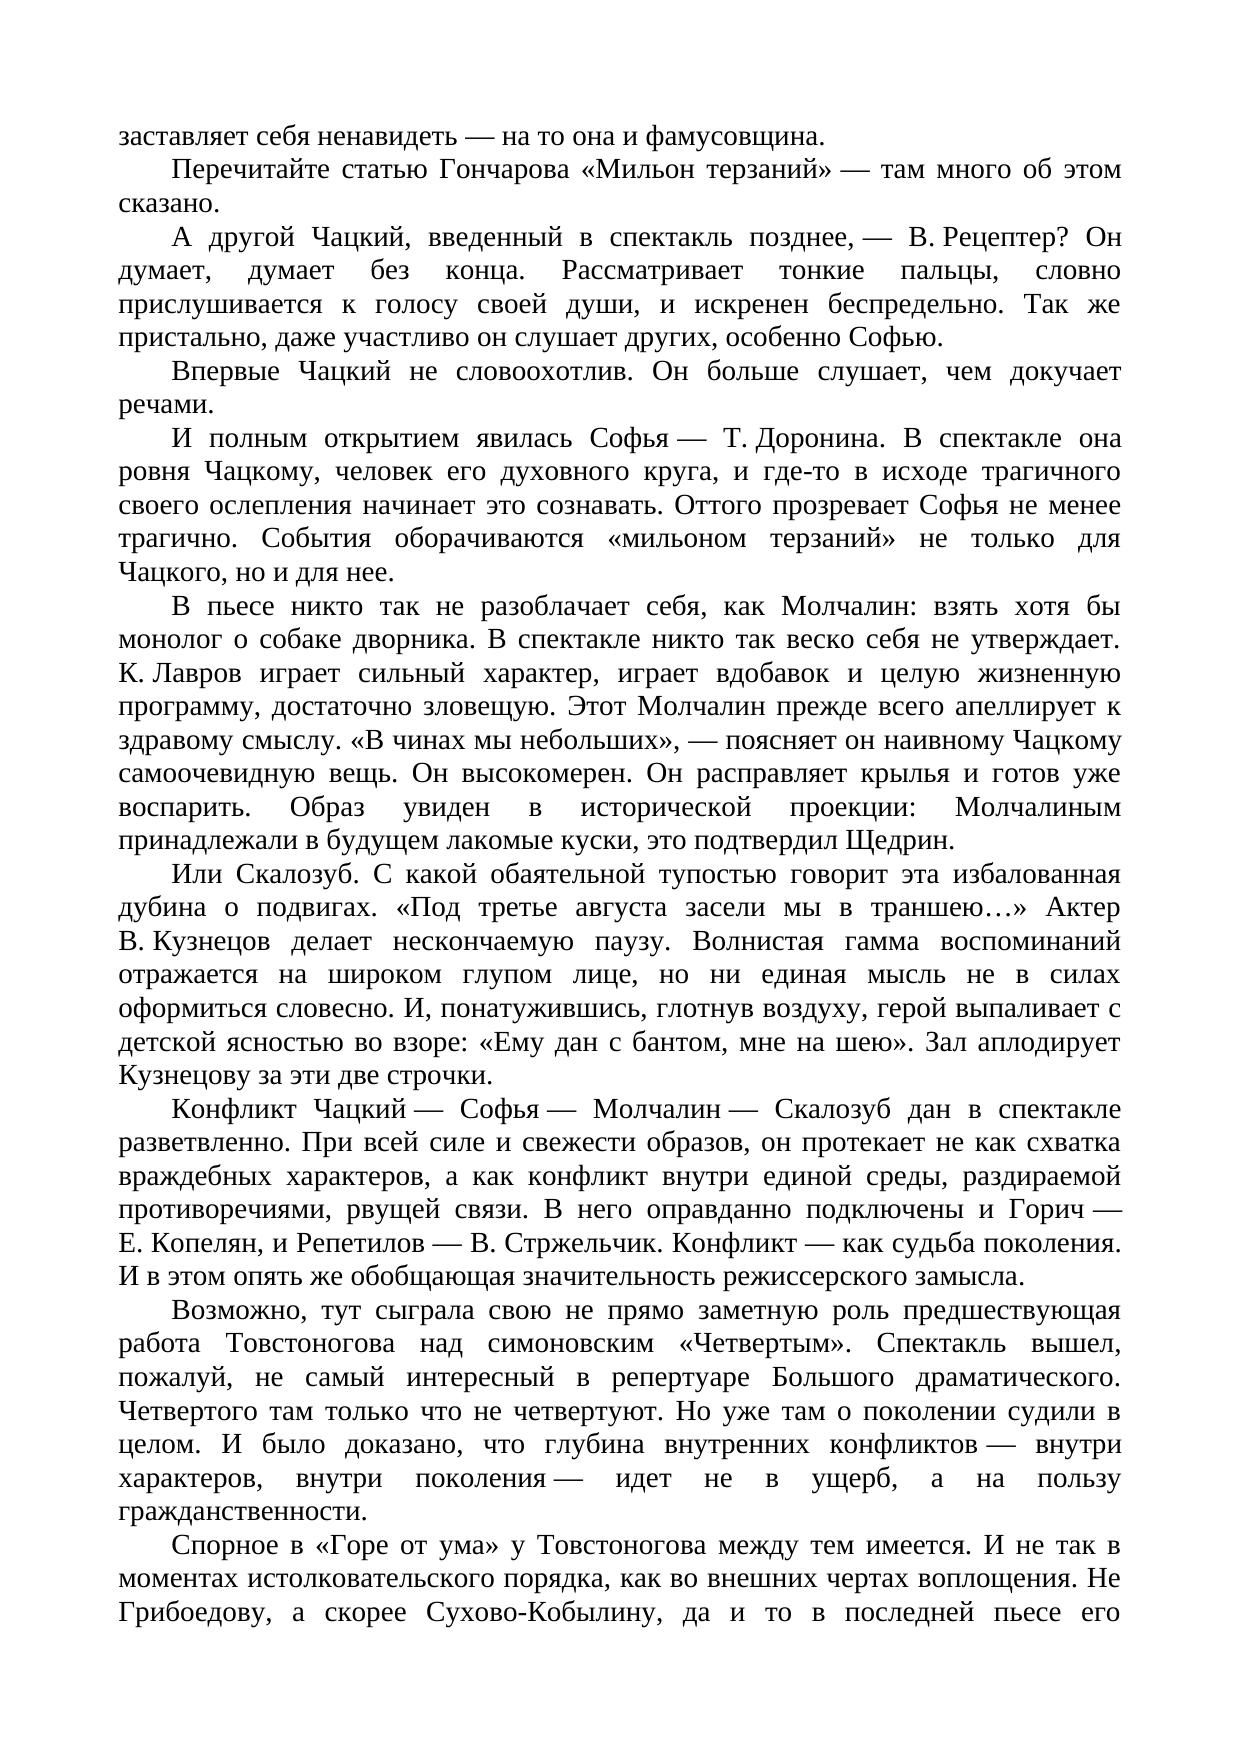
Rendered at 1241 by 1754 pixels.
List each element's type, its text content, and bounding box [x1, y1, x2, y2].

text И полным открытием явилась Софья — Т. Доронина. В спектакле она ровня Чацкому, человек его духовного круга, и где-то в исходе трагичного своего ослепления начинает это сознавать. Оттого прозревает Софья не менее трагично. События оборачиваются «мильоном терзаний» не только для Чацкого, но и для нее. [118, 420, 1122, 588]
text Конфликт Чацкий — Софья — Молчалин — Скалозуб дан в спектакле разветвленно. При всей силе и свежести образов, он протекает не как схватка враждебных характеров, а как конфликт внутри единой среды, раздираемой противоречиями, рвущей связи. В него оправданно подключены и Горич — Е. Копелян, и Репетилов — В. Стржельчик. Конфликт — как судьба поколения. И в этом опять же обобщающая значительность режиссерского замысла. [118, 1091, 1122, 1292]
text Или Скалозуб. С какой обаятельной тупостью говорит эта избалованная дубина о подвигах. «Под третье августа засели мы в траншею…» Актер В. Кузнецов делает нескончаемую паузу. Волнистая гамма воспоминаний отражается на широком глупом лице, но ни единая мысль не в силах оформиться словесно. И, понатужившись, глотнув воздуху, герой выпаливает с детской ясностью во взоре: «Ему дан с бантом, мне на шею». Зал аплодирует Кузнецову за эти две строчки. [118, 856, 1122, 1091]
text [118, 118, 1122, 152]
text Впервые Чацкий не словоохотлив. Он больше слушает, чем докучает речами. [118, 353, 1122, 420]
text Возможно, тут сыграла свою не прямо заметную роль предшествующая работа Товстоногова над симоновским «Четвертым». Спектакль вышел, пожалуй, не самый интересный в репертуаре Большого драматического. Четвертого там только что не четвертуют. Но уже там о поколении судили в целом. И было доказано, что глубина внутренних конфликтов — внутри характеров, внутри поколения — идет не в ущерб, а на пользу гражданственности. [118, 1292, 1122, 1527]
text А другой Чацкий, введенный в спектакль позднее, — В. Рецептер? Он думает, думает без конца. Рассматривает тонкие пальцы, словно прислушивается к голосу своей души, и искренен беспредельно. Так же пристально, даже участливо он слушает других, особенно Софью. [118, 219, 1122, 353]
text В пьесе никто так не разоблачает себя, как Молчалин: взять хотя бы монолог о собаке дворника. В спектакле никто так веско себя не утверждает. К. Лавров играет сильный характер, играет вдобавок и целую жизненную программу, достаточно зловещую. Этот Молчалин прежде всего апеллирует к здравому смыслу. «В чинах мы небольших», — поясняет он {185} наивному Чацкому самоочевидную вещь. Он высокомерен. Он расправляет крылья и готов уже воспарить. Образ увиден в исторической проекции: Молчалиным принадлежали в будущем лакомые куски, это подтвердил Щедрин. [118, 588, 1122, 856]
text Перечитайте статью Гончарова «Мильон терзаний» — там много об этом сказано. [118, 152, 1122, 219]
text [118, 1527, 1122, 1627]
